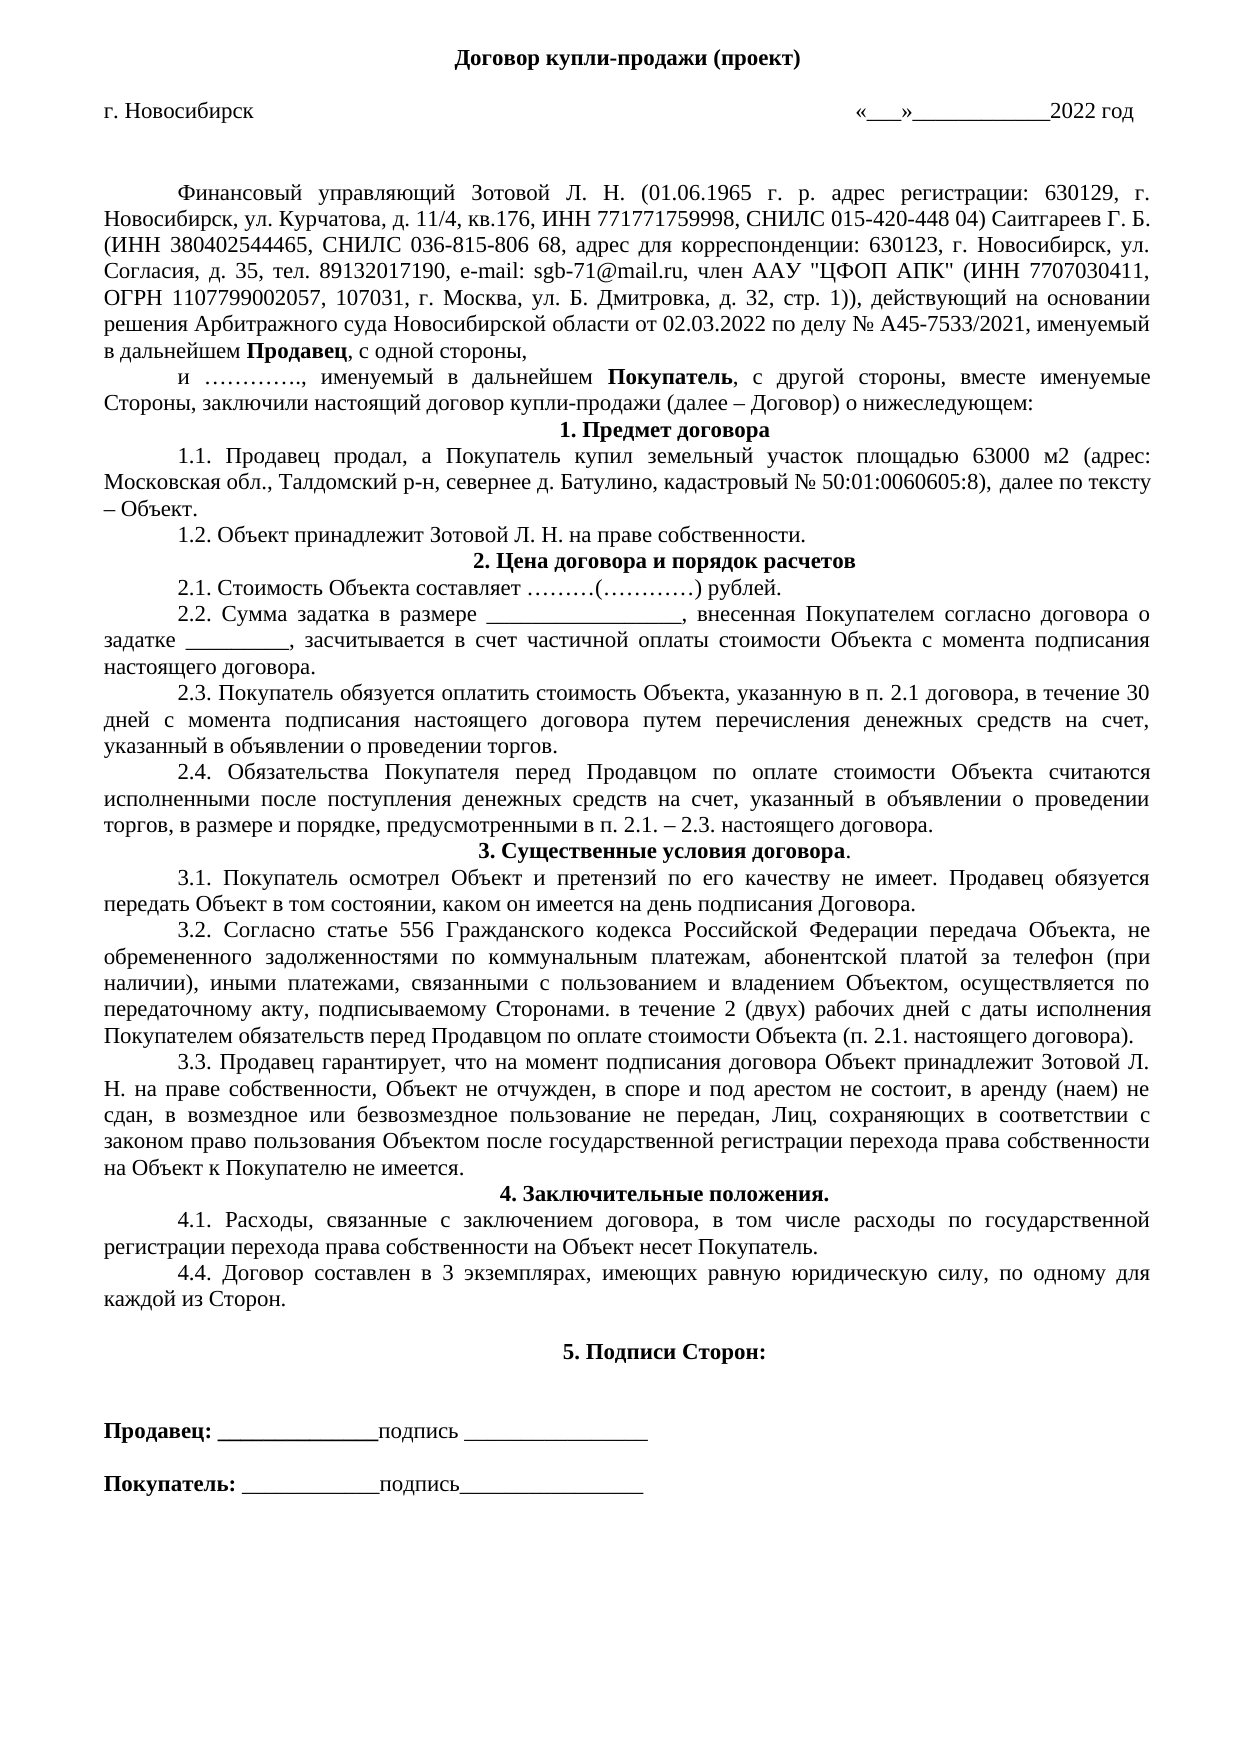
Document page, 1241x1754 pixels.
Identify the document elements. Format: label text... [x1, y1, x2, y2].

text 2.2. Сумма задатка в размере _________________, внесенная Покупателем согласно договора о задатке _________, засчитывается в счет частичной оплаты стоимости Объекта с момента подписания настоящего договора. [103, 600, 1152, 679]
text Продавец: ______________подпись ________________ [103, 1417, 1152, 1443]
text Финансовый управляющий Зотовой Л. Н. (01.06.1965 г. р. адрес регистрации: 630129, г. Новосибирск, ул. Курчатова, д. 11/4, кв.176, ИНН 771771759998, СНИЛС 015-420-448 04) Саитгареев Г. Б. (ИНН 380402544465, СНИЛС 036-815-806 68, адрес для корреспонденции: 630123, г. Новосибирск, ул. Согласия, д. 35, тел. 89132017190, е-mail: sgb-71@mail.ru, член ААУ "ЦФОП АПК" (ИНН 7707030411, ОГРН 1107799002057, 107031, г. Москва, ул. Б. Дмитровка, д. 32, стр. 1)), действующий на основании решения Арбитражного суда Новосибирской области от 02.03.2022 по делу № А45-7533/2021, именуемый в дальнейшем Продавец, с одной стороны, [103, 178, 1152, 363]
text 3.1. Покупатель осмотрел Объект и претензий по его качеству не имеет. Продавец обязуется передать Объект в том состоянии, каком он имеется на день подписания Договора. [103, 864, 1152, 916]
text Договор купли-продажи (проект) [103, 44, 1152, 71]
text 5. Подписи Сторон: [103, 1338, 1152, 1364]
text 2.4. Обязательства Покупателя перед Продавцом по оплате стоимости Объекта считаются исполненными после поступления денежных средств на счет, указанный в объявлении о проведении торгов, в размере и порядке, предусмотренными в п. 2.1. – 2.3. настоящего договора. [103, 758, 1152, 837]
text 2.3. Покупатель обязуется оплатить стоимость Объекта, указанную в п. 2.1 договора, в течение 30 дней с момента подписания настоящего договора путем перечисления денежных средств на счет, указанный в объявлении о проведении торгов. [103, 679, 1152, 758]
text и …………., именуемый в дальнейшем Покупатель, с другой стороны, вместе именуемые Стороны, заключили настоящий договор купли-продажи (далее – Договор) о нижеследующем: [103, 363, 1152, 416]
text 1.1. Продавец продал, а Покупатель купил земельный участок площадью 63000 м2 (адрес: Московская обл., Талдомский р-н, севернее д. Батулино, кадастровый № 50:01:0060605:8), далее по тексту – Объект. [103, 442, 1152, 521]
text 2. Цена договора и порядок расчетов [103, 547, 1152, 574]
text 1. Предмет договора [103, 416, 1152, 442]
text Покупатель: ____________подпись________________ [103, 1470, 1152, 1496]
text г. Новосибирск «___»____________2022 год [103, 97, 1152, 123]
text 3. Существенные условия договора. [103, 837, 1152, 864]
text 1.2. Объект принадлежит Зотовой Л. Н. на праве собственности. [103, 521, 1152, 547]
text 3.2. Согласно статье 556 Гражданского кодекса Российской Федерации передача Объекта, не обремененного задолженностями по коммунальным платежам, абонентской платой за телефон (при наличии), иными платежами, связанными с пользованием и владением Объектом, осуществляется по передаточному акту, подписываемому Сторонами. в течение 2 (двух) рабочих дней с даты исполнения Покупателем обязательств перед Продавцом по оплате стоимости Объекта (п. 2.1. настоящего договора). [103, 916, 1152, 1048]
text 2.1. Стоимость Объекта составляет ………(…………) рублей. [103, 574, 1152, 600]
text 4.4. Договор составлен в 3 экземплярах, имеющих равную юридическую силу, по одному для каждой из Сторон. [103, 1259, 1152, 1312]
text 4. Заключительные положения. [103, 1180, 1152, 1206]
text 4.1. Расходы, связанные с заключением договора, в том числе расходы по государственной регистрации перехода права собственности на Объект несет Покупатель. [103, 1206, 1152, 1259]
text 3.3. Продавец гарантирует, что на момент подписания договора Объект принадлежит Зотовой Л. Н. на праве собственности, Объект не отчужден, в споре и под арестом не состоит, в аренду (наем) не сдан, в возмездное или безвозмездное пользование не передан, Лиц, сохраняющих в соответствии с законом право пользования Объектом после государственной регистрации перехода права собственности на Объект к Покупателю не имеется. [103, 1048, 1152, 1180]
